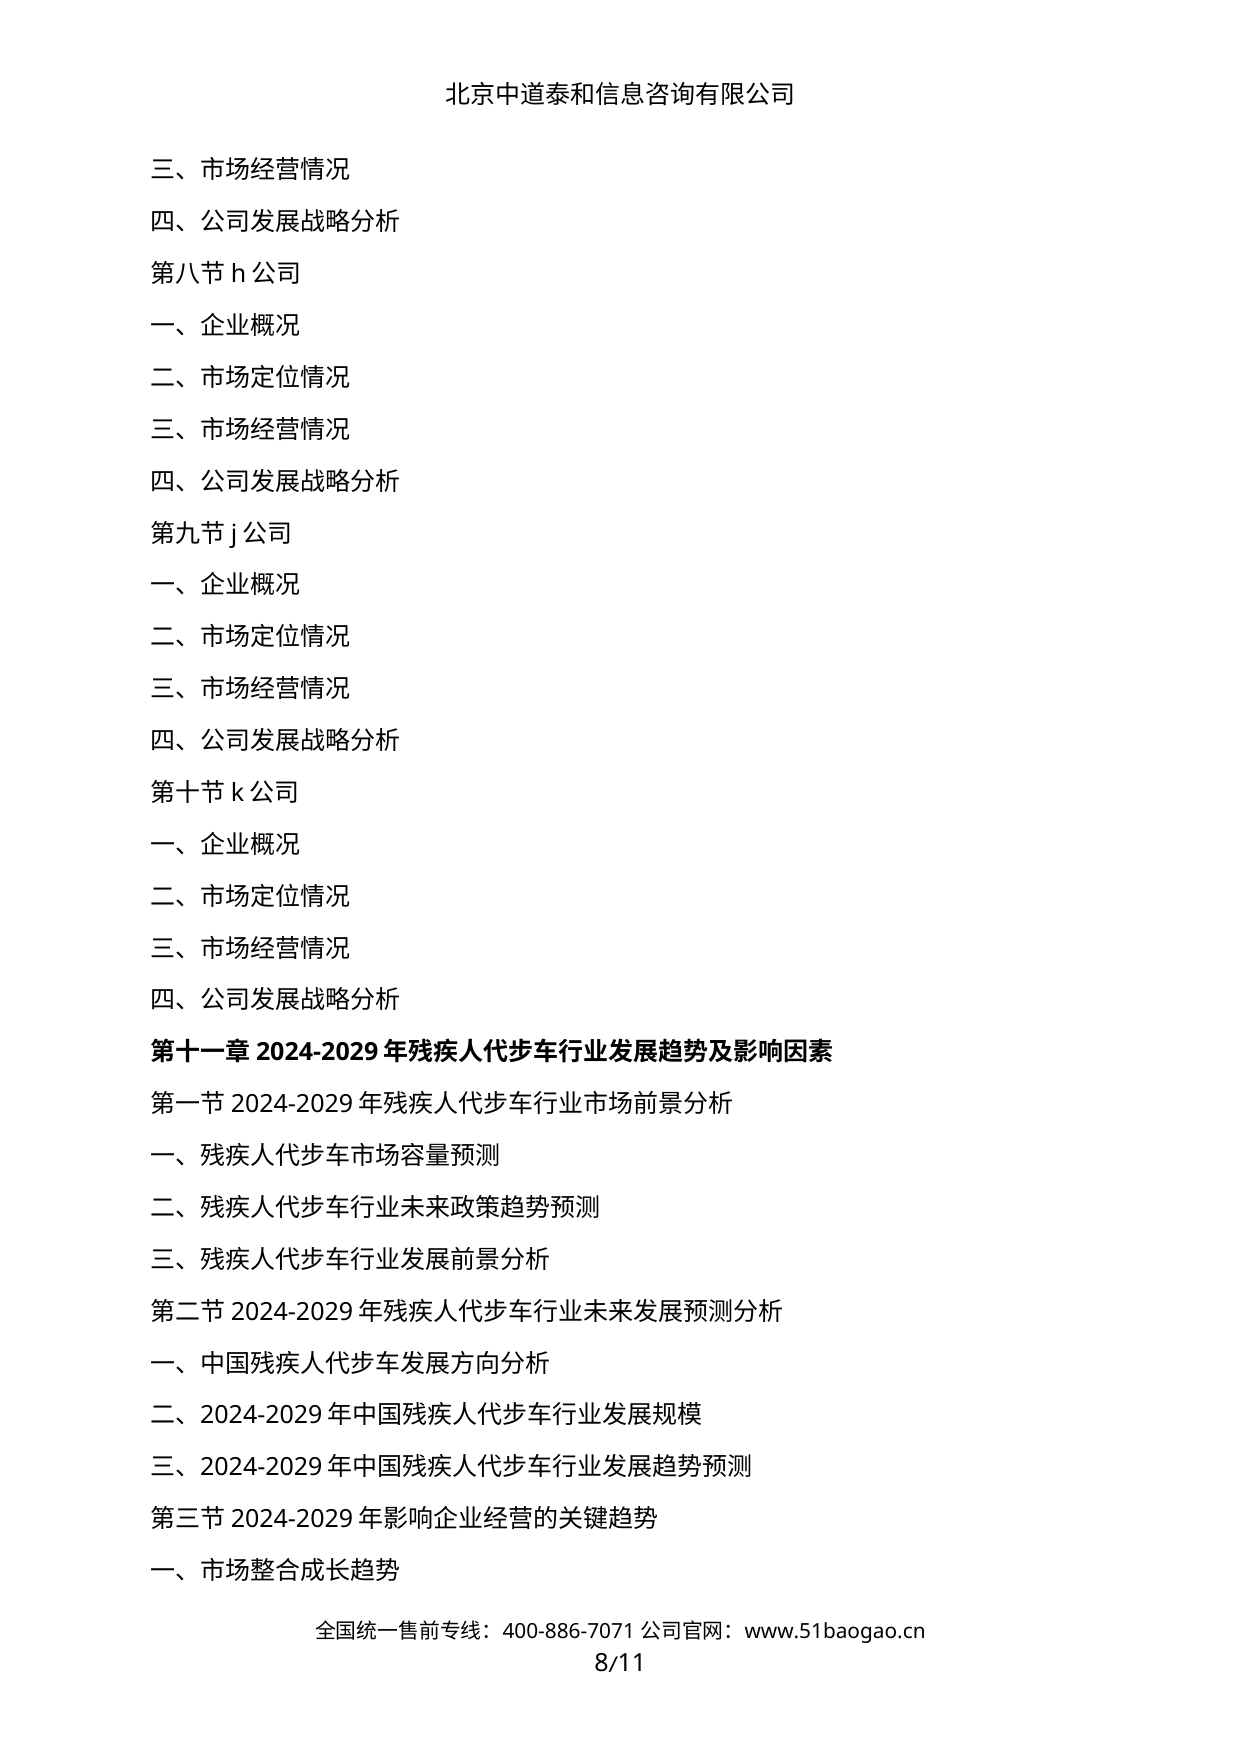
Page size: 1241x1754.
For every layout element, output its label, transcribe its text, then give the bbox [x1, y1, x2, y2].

text 三、市场经营情况 [150, 669, 1090, 705]
text 第八节 h公司 [150, 254, 1090, 290]
text 三、市场经营情况 [150, 928, 1090, 964]
text 一、企业概况 [150, 565, 1090, 601]
text 二、2024-2029年中国残疾人代步车行业发展规模 [150, 1395, 1090, 1431]
text 第二节 2024-2029年残疾人代步车行业未来发展预测分析 [150, 1291, 1090, 1327]
text 四、公司发展战略分析 [150, 721, 1090, 757]
text 一、企业概况 [150, 306, 1090, 342]
text 四、公司发展战略分析 [150, 461, 1090, 497]
text 四、公司发展战略分析 [150, 980, 1090, 1016]
text 第十节 k公司 [150, 772, 1090, 809]
text 一、企业概况 [150, 824, 1090, 861]
text 第十一章 2024-2029年残疾人代步车行业发展趋势及影响因素 [150, 1032, 1090, 1068]
text 三、市场经营情况 [150, 409, 1090, 446]
text 三、市场经营情况 [150, 150, 1090, 186]
text 三、残疾人代步车行业发展前景分析 [150, 1239, 1090, 1276]
text 第九节 j公司 [150, 513, 1090, 549]
text 三、2024-2029年中国残疾人代步车行业发展趋势预测 [150, 1447, 1090, 1483]
text 一、残疾人代步车市场容量预测 [150, 1136, 1090, 1172]
text 一、市场整合成长趋势 [150, 1551, 1090, 1587]
text 一、中国残疾人代步车发展方向分析 [150, 1343, 1090, 1379]
text 二、市场定位情况 [150, 876, 1090, 912]
text 第三节 2024-2029年影响企业经营的关键趋势 [150, 1499, 1090, 1535]
text 二、市场定位情况 [150, 617, 1090, 653]
text 二、残疾人代步车行业未来政策趋势预测 [150, 1187, 1090, 1224]
text 第一节 2024-2029年残疾人代步车行业市场前景分析 [150, 1084, 1090, 1120]
text 四、公司发展战略分析 [150, 202, 1090, 238]
text 二、市场定位情况 [150, 357, 1090, 394]
